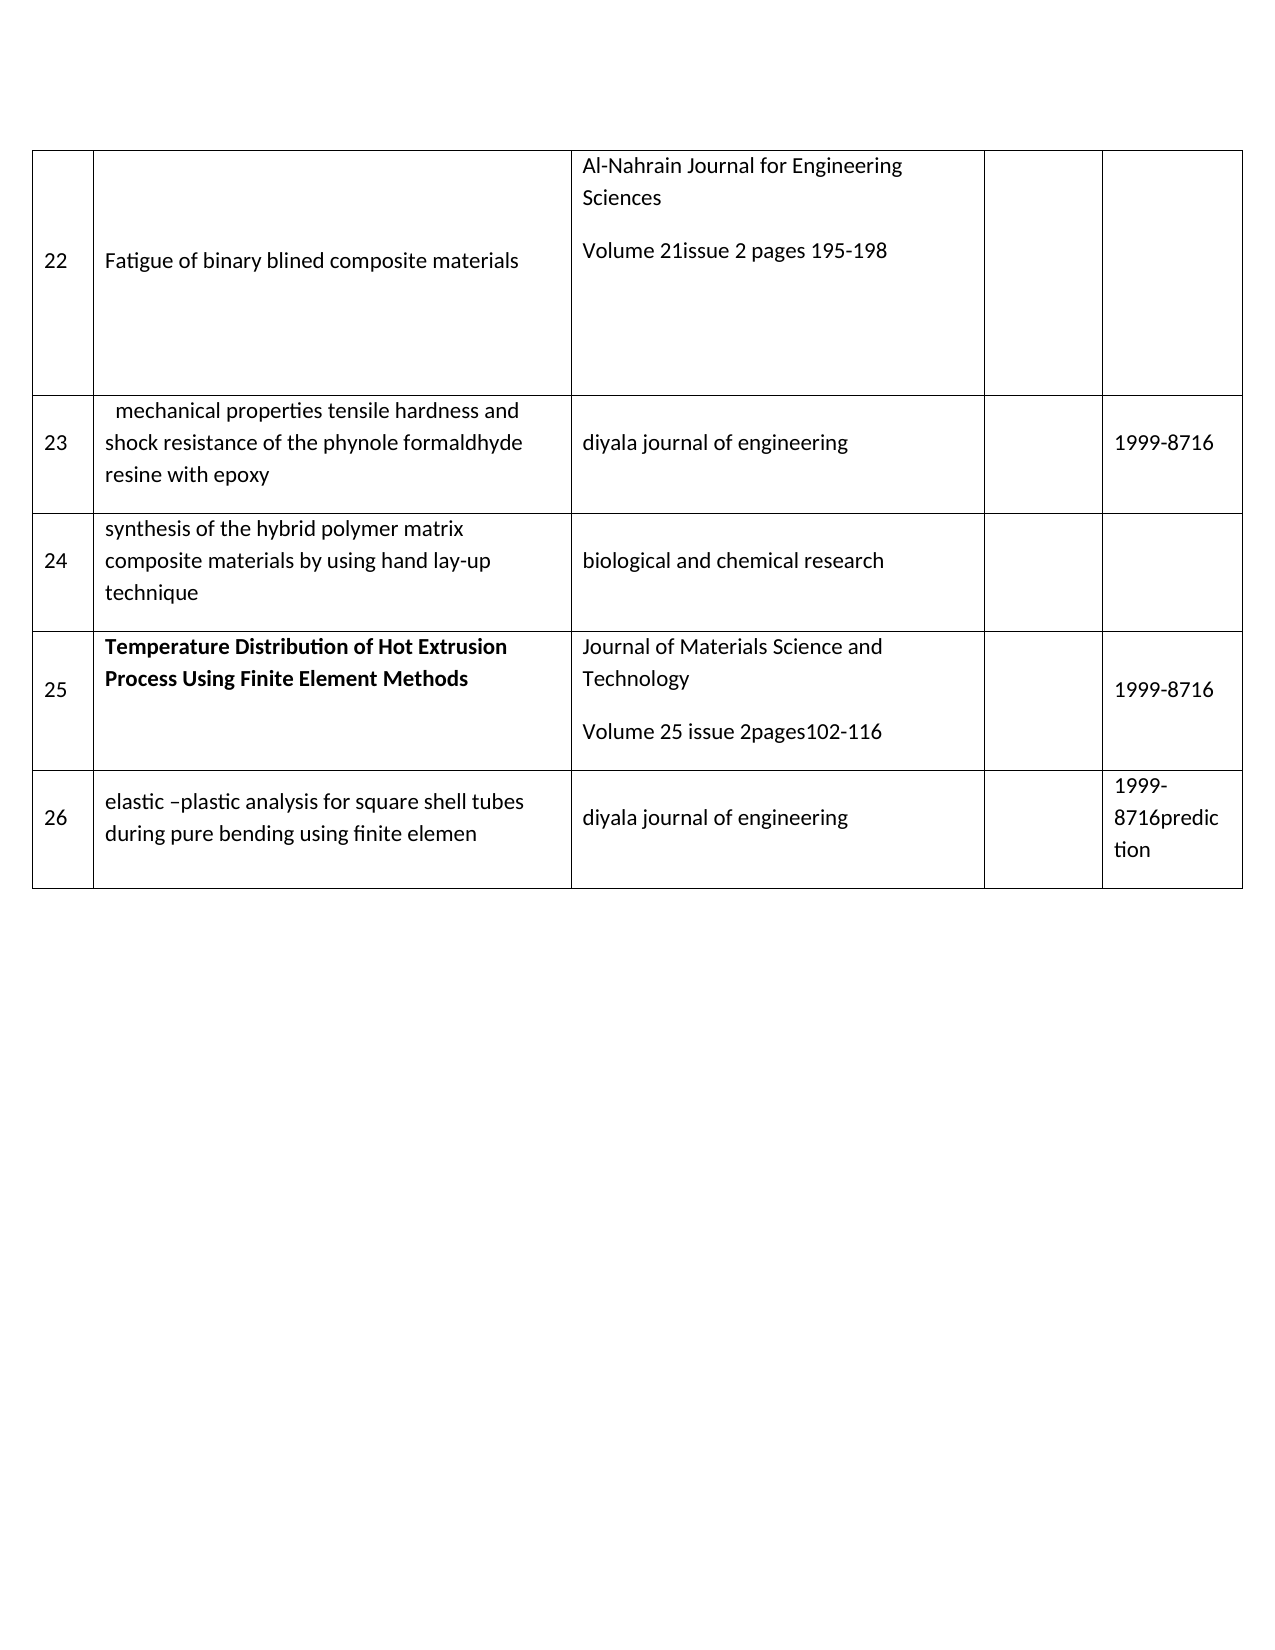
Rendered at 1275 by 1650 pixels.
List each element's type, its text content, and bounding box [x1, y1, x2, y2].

table_cell 26 [33, 771, 93, 888]
table_cell Al-Nahrain Journal for Engineering Sciences Volume 21issue 2 pages 195-198 [572, 151, 984, 395]
table_cell diyala journal of engineering [572, 396, 984, 513]
table_cell Temperature Distribution of Hot Extrusion Process Using Finite Element Methods [94, 632, 571, 770]
table_cell [1103, 514, 1242, 631]
table_cell biological and chemical research [572, 514, 984, 631]
table_cell Fatigue of binary blined composite materials [94, 151, 571, 395]
table_cell [985, 151, 1102, 395]
table_cell [985, 771, 1102, 888]
table_cell 22 [33, 151, 93, 395]
table_cell 24 [33, 514, 93, 631]
table_cell 23 [33, 396, 93, 513]
table_cell [1103, 151, 1242, 395]
table_cell Journal of Materials Science and Technology Volume 25 issue 2pages102-116 [572, 632, 984, 770]
table_cell 1999-8716prediction [1103, 771, 1242, 888]
table_cell 25 [33, 632, 93, 770]
table_cell mechanical properties tensile hardness and shock resistance of the phynole formaldhyde resine with epoxy [94, 396, 571, 513]
table_cell diyala journal of engineering [572, 771, 984, 888]
table_cell 1999-8716 [1103, 632, 1242, 770]
table_cell elastic –plastic analysis for square shell tubes during pure bending using finite elemen [94, 771, 571, 888]
table_cell 1999-8716 [1103, 396, 1242, 513]
table_cell [985, 396, 1102, 513]
table_cell [985, 632, 1102, 770]
table_cell synthesis of the hybrid polymer matrix composite materials by using hand lay-up technique [94, 514, 571, 631]
table_cell [985, 514, 1102, 631]
